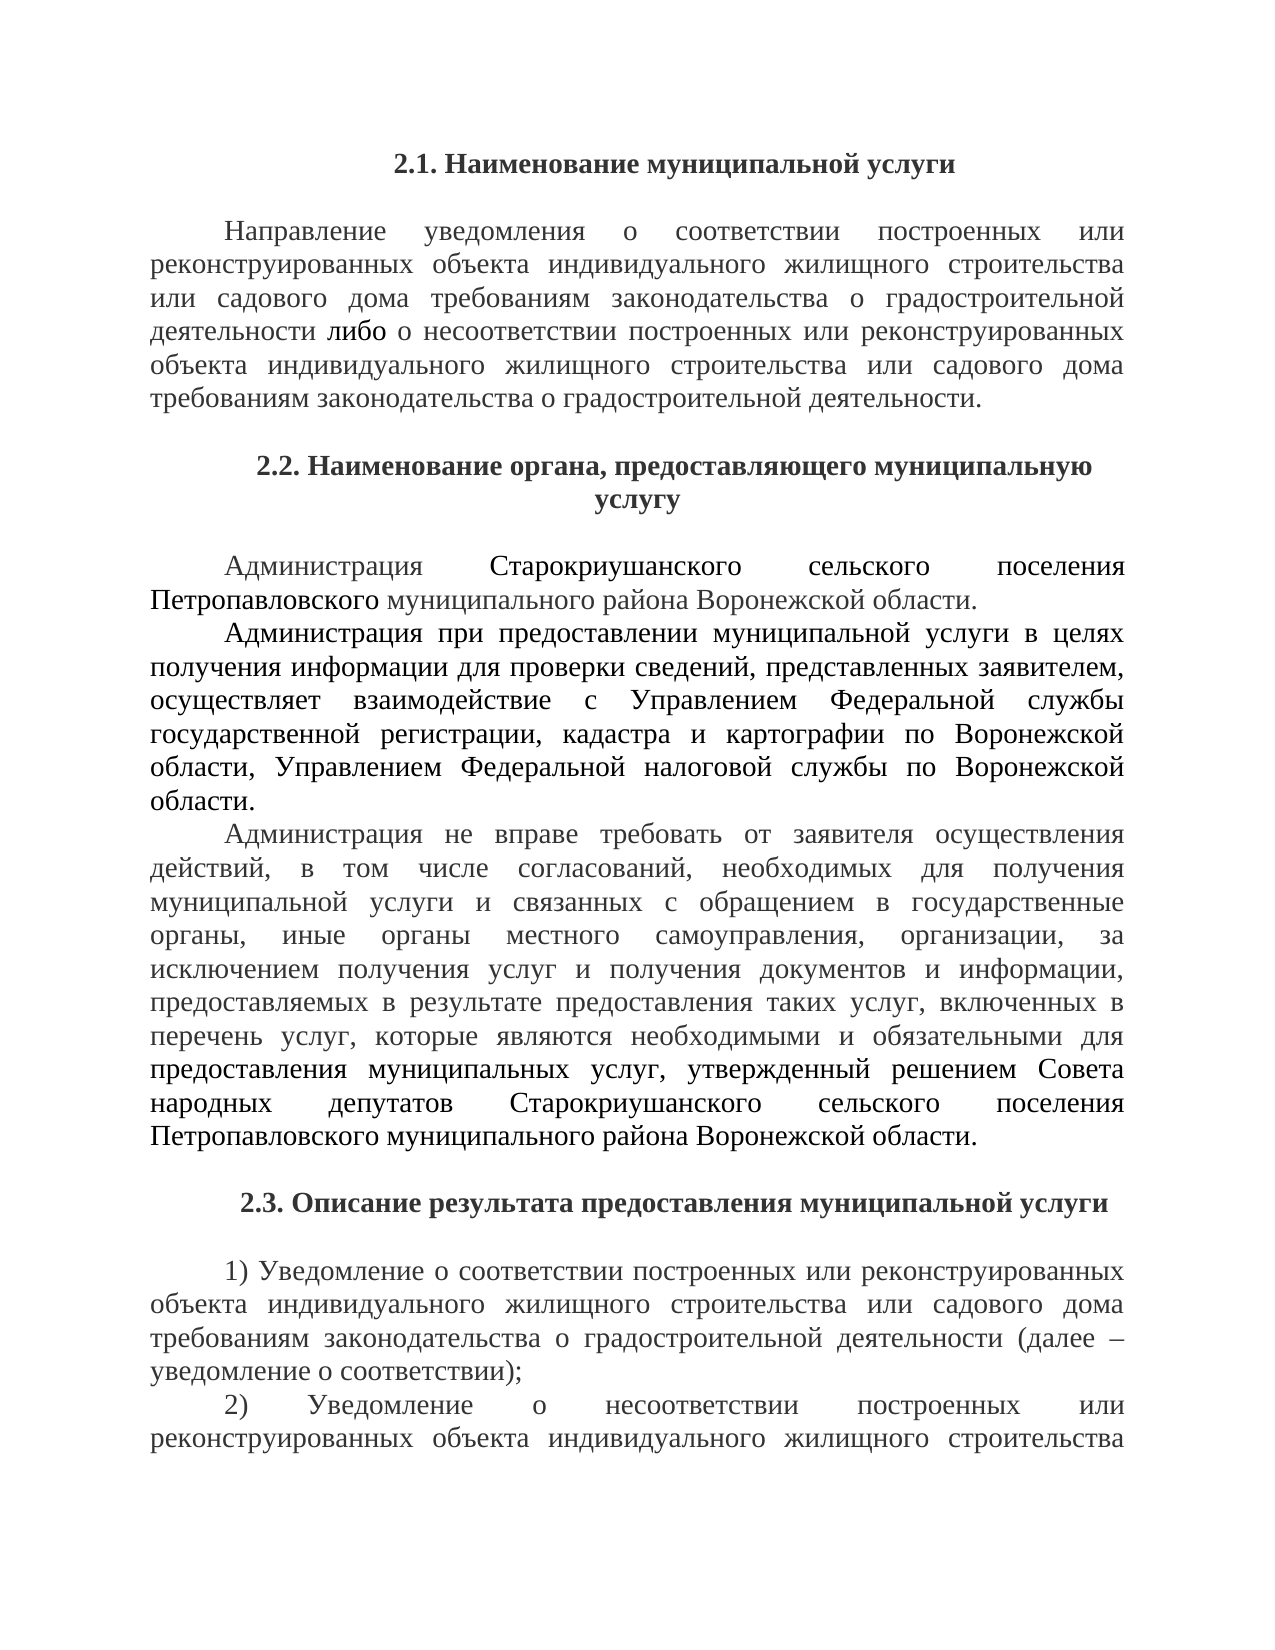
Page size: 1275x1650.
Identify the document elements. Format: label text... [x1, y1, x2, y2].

text 2.3. Описание результата предоставления муниципальной услуги [150, 1186, 1125, 1219]
text Администрация не вправе требовать от заявителя осуществления действий, в том числе согласований, необходимых для получения муниципальной услуги и связанных с обращением в государственные органы, иные органы местного самоуправления, организации, за исключением получения услуг и получения документов и информации, предоставляемых в результате предоставления таких услуг, включенных в перечень услуг, которые являются необходимыми и обязательными для предоставления муниципальных услуг, утвержденный решением Совета народных депутатов Старокриушанского сельского поселения Петропавловского муниципального района Воронежской области. [150, 817, 1125, 1152]
text 2.1. Наименование муниципальной услуги [150, 146, 1125, 179]
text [150, 1387, 1125, 1454]
text 1) Уведомление о соответствии построенных или реконструированных объекта индивидуального жилищного строительства или садового дома требованиям законодательства о градостроительной деятельности (далее – уведомление о соответствии); [150, 1253, 1125, 1387]
text 2.2. Наименование органа, предоставляющего муниципальную услугу [150, 448, 1125, 515]
text Направление уведомления о соответствии построенных или реконструированных объекта индивидуального жилищного строительства или садового дома требованиям законодательства о градостроительной деятельности либо о несоответствии построенных или реконструированных объекта индивидуального жилищного строительства или садового дома требованиям законодательства о градостроительной деятельности. [150, 213, 1125, 414]
text Администрация при предоставлении муниципальной услуги в целях получения информации для проверки сведений, представленных заявителем, осуществляет взаимодействие с Управлением Федеральной службы государственной регистрации, кадастра и картографии по Воронежской области, Управлением Федеральной налоговой службы по Воронежской области. [150, 615, 1125, 817]
text Администрация Старокриушанского сельского поселения Петропавловского муниципального района Воронежской области. [150, 548, 1125, 615]
